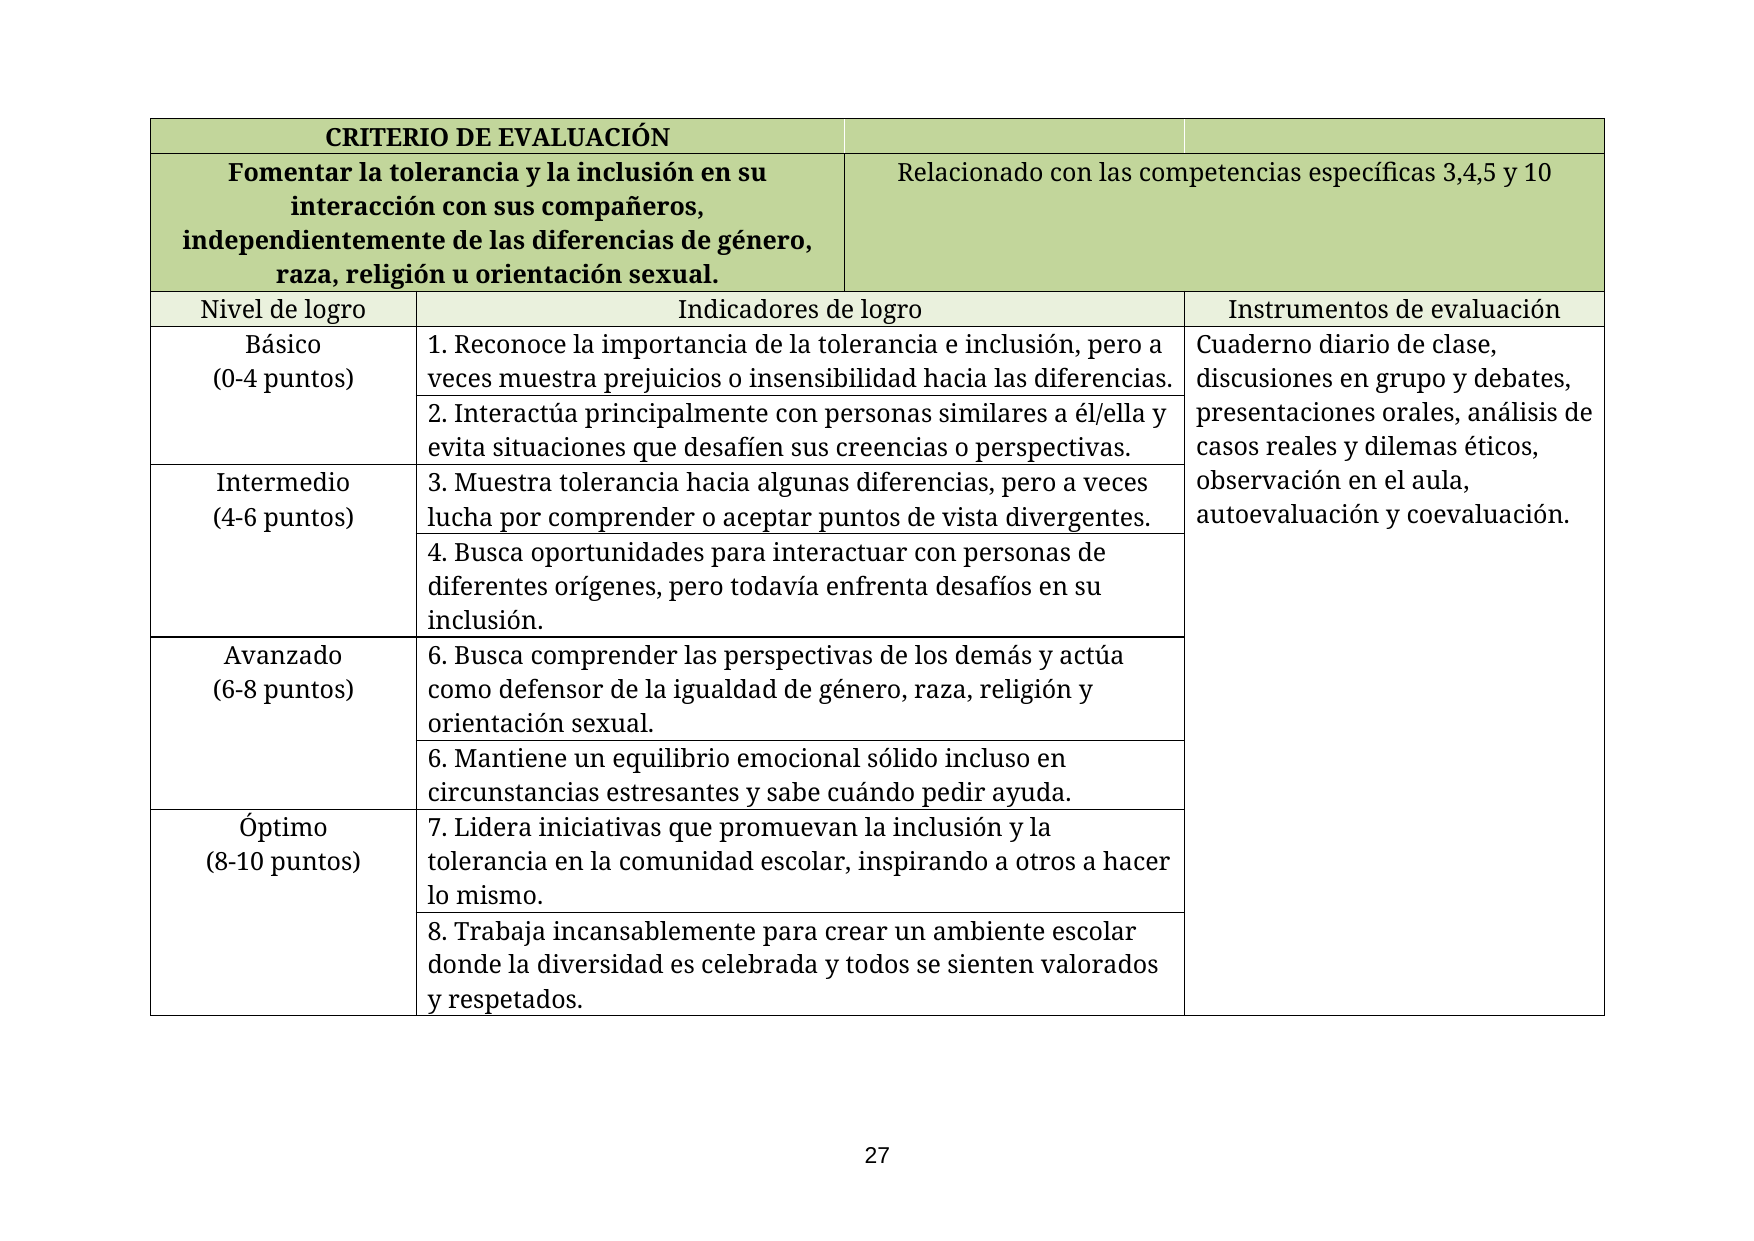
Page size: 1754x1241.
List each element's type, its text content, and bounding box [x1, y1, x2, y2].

table_cell 8. Trabaja incansablemente para crear un ambiente escolar donde la diversidad es celebrada y todos se sienten valorados y respetados. [417, 913, 1184, 1015]
table_cell 4. Busca oportunidades para interactuar con personas de diferentes orígenes, pero todavía enfrenta desafíos en su inclusión. [417, 534, 1184, 636]
table_header [845, 119, 1184, 153]
table_header CRITERIO DE EVALUACIÓN [151, 119, 844, 153]
table_cell 2. Interactúa principalmente con personas similares a él/ella y evita situaciones que desafíen sus creencias o perspectivas. [417, 396, 1184, 464]
table_cell Básico (0-4 puntos) [151, 327, 416, 464]
table_cell 6. Mantiene un equilibrio emocional sólido incluso en circunstancias estresantes y sabe cuándo pedir ayuda. [417, 741, 1184, 809]
table_cell Indicadores de logro [417, 292, 1184, 326]
table_cell Instrumentos de evaluación [1185, 292, 1604, 326]
table_cell 6. Busca comprender las perspectivas de los demás y actúa como defensor de la igualdad de género, raza, religión y orientación sexual. [417, 638, 1184, 740]
table_cell 7. Lidera iniciativas que promuevan la inclusión y la tolerancia en la comunidad escolar, inspirando a otros a hacer lo mismo. [417, 810, 1184, 912]
table_cell Nivel de logro [151, 292, 416, 326]
table_cell Avanzado (6-8 puntos) [151, 638, 416, 809]
table_cell Óptimo (8-10 puntos) [151, 810, 416, 1015]
table_cell 1. Reconoce la importancia de la tolerancia e inclusión, pero a veces muestra prejuicios o insensibilidad hacia las diferencias. [417, 327, 1184, 395]
table_cell Relacionado con las competencias específicas 3,4,5 y 10 [845, 154, 1604, 291]
table_cell Intermedio (4-6 puntos) [151, 465, 416, 636]
table_cell 3. Muestra tolerancia hacia algunas diferencias, pero a veces lucha por comprender o aceptar puntos de vista divergentes. [417, 465, 1184, 533]
table_cell Fomentar la tolerancia y la inclusión en su interacción con sus compañeros, independientemente de las diferencias de género, raza, religión u orientación sexual. [151, 154, 844, 291]
table_header [1185, 119, 1604, 153]
